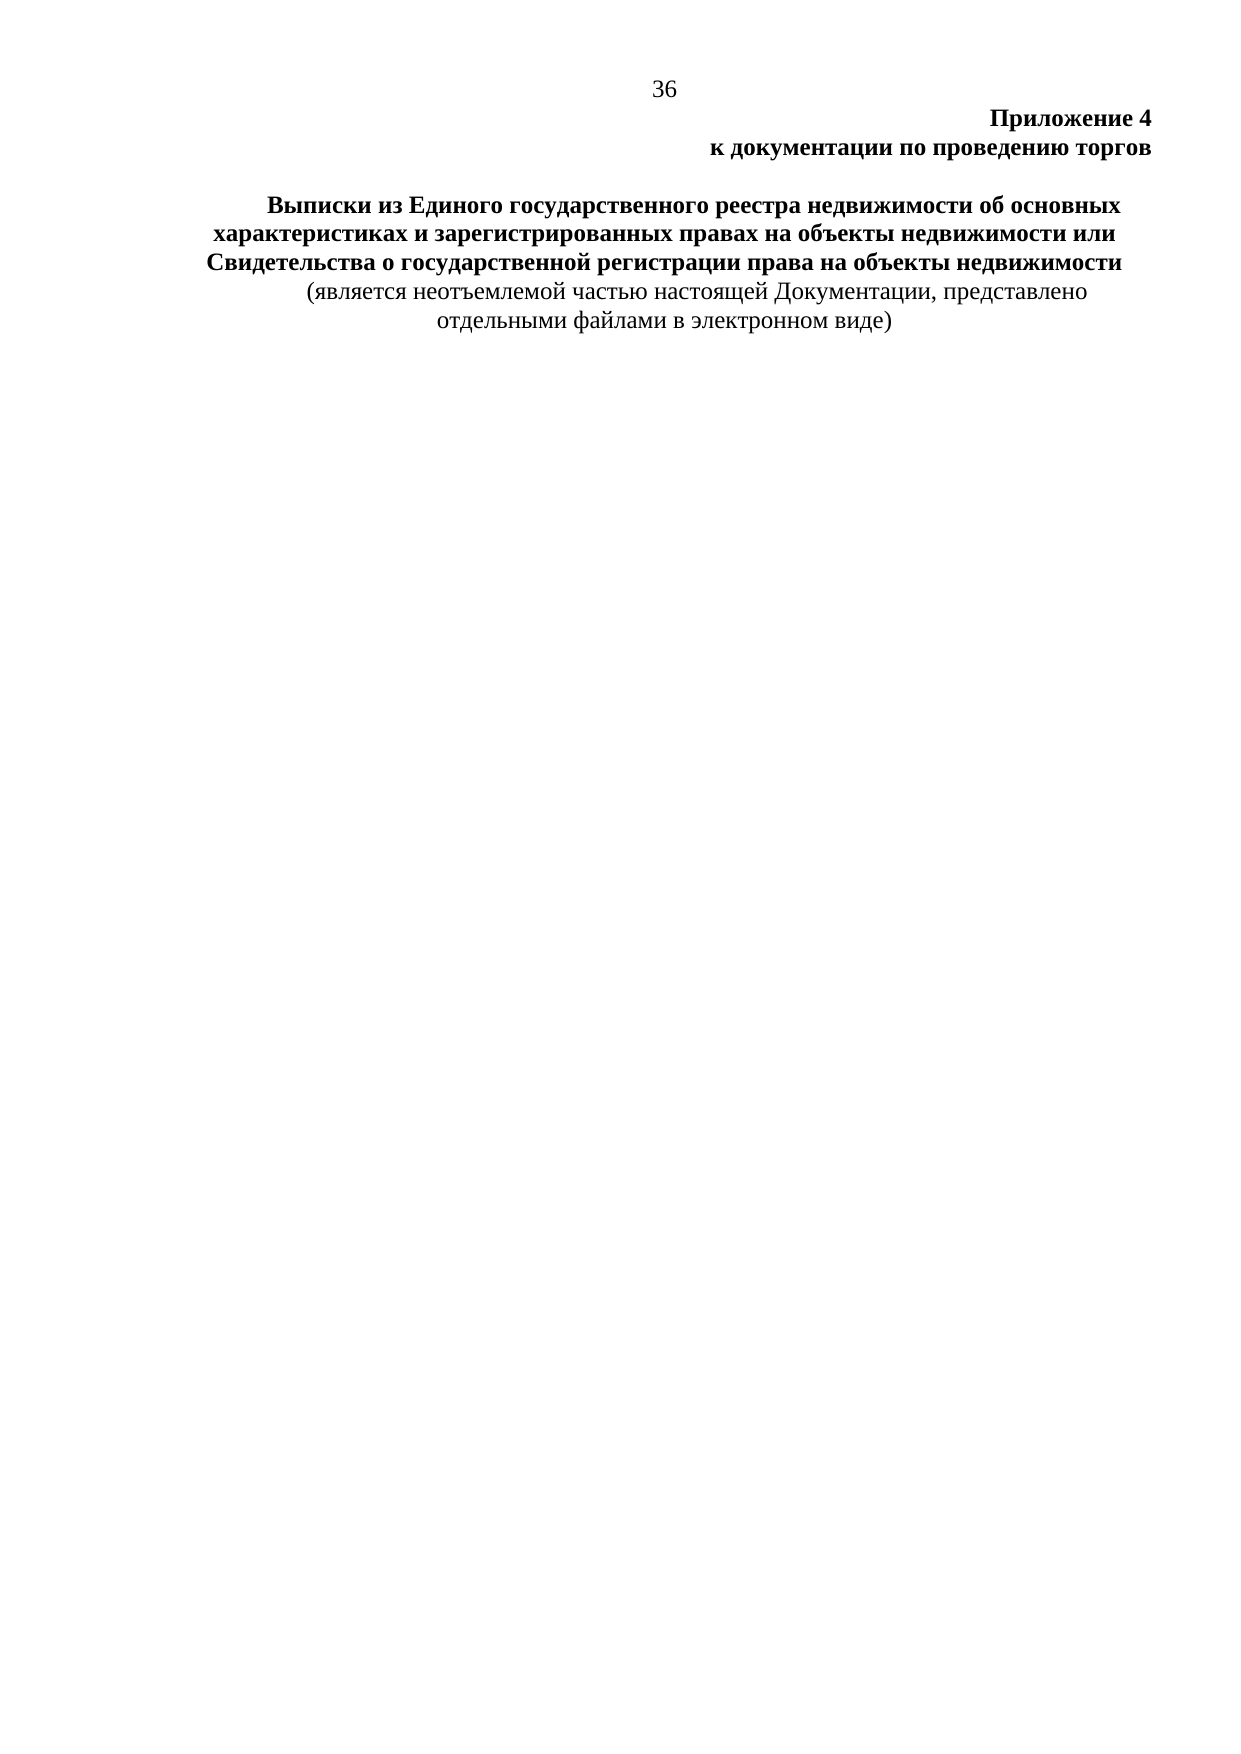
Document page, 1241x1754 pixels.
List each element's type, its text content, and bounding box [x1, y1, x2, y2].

text Приложение 4 [177, 103, 1152, 132]
text Выписки из Единого государственного реестра недвижимости об основных характеристиках и зарегистрированных правах на объекты недвижимости или Свидетельства о государственной регистрации права на объекты недвижимости [177, 190, 1152, 276]
text (является неотъемлемой частью настоящей Документации, представлено отдельными файлами в электронном виде) [177, 276, 1152, 333]
text к документации по проведению торгов [177, 132, 1152, 161]
